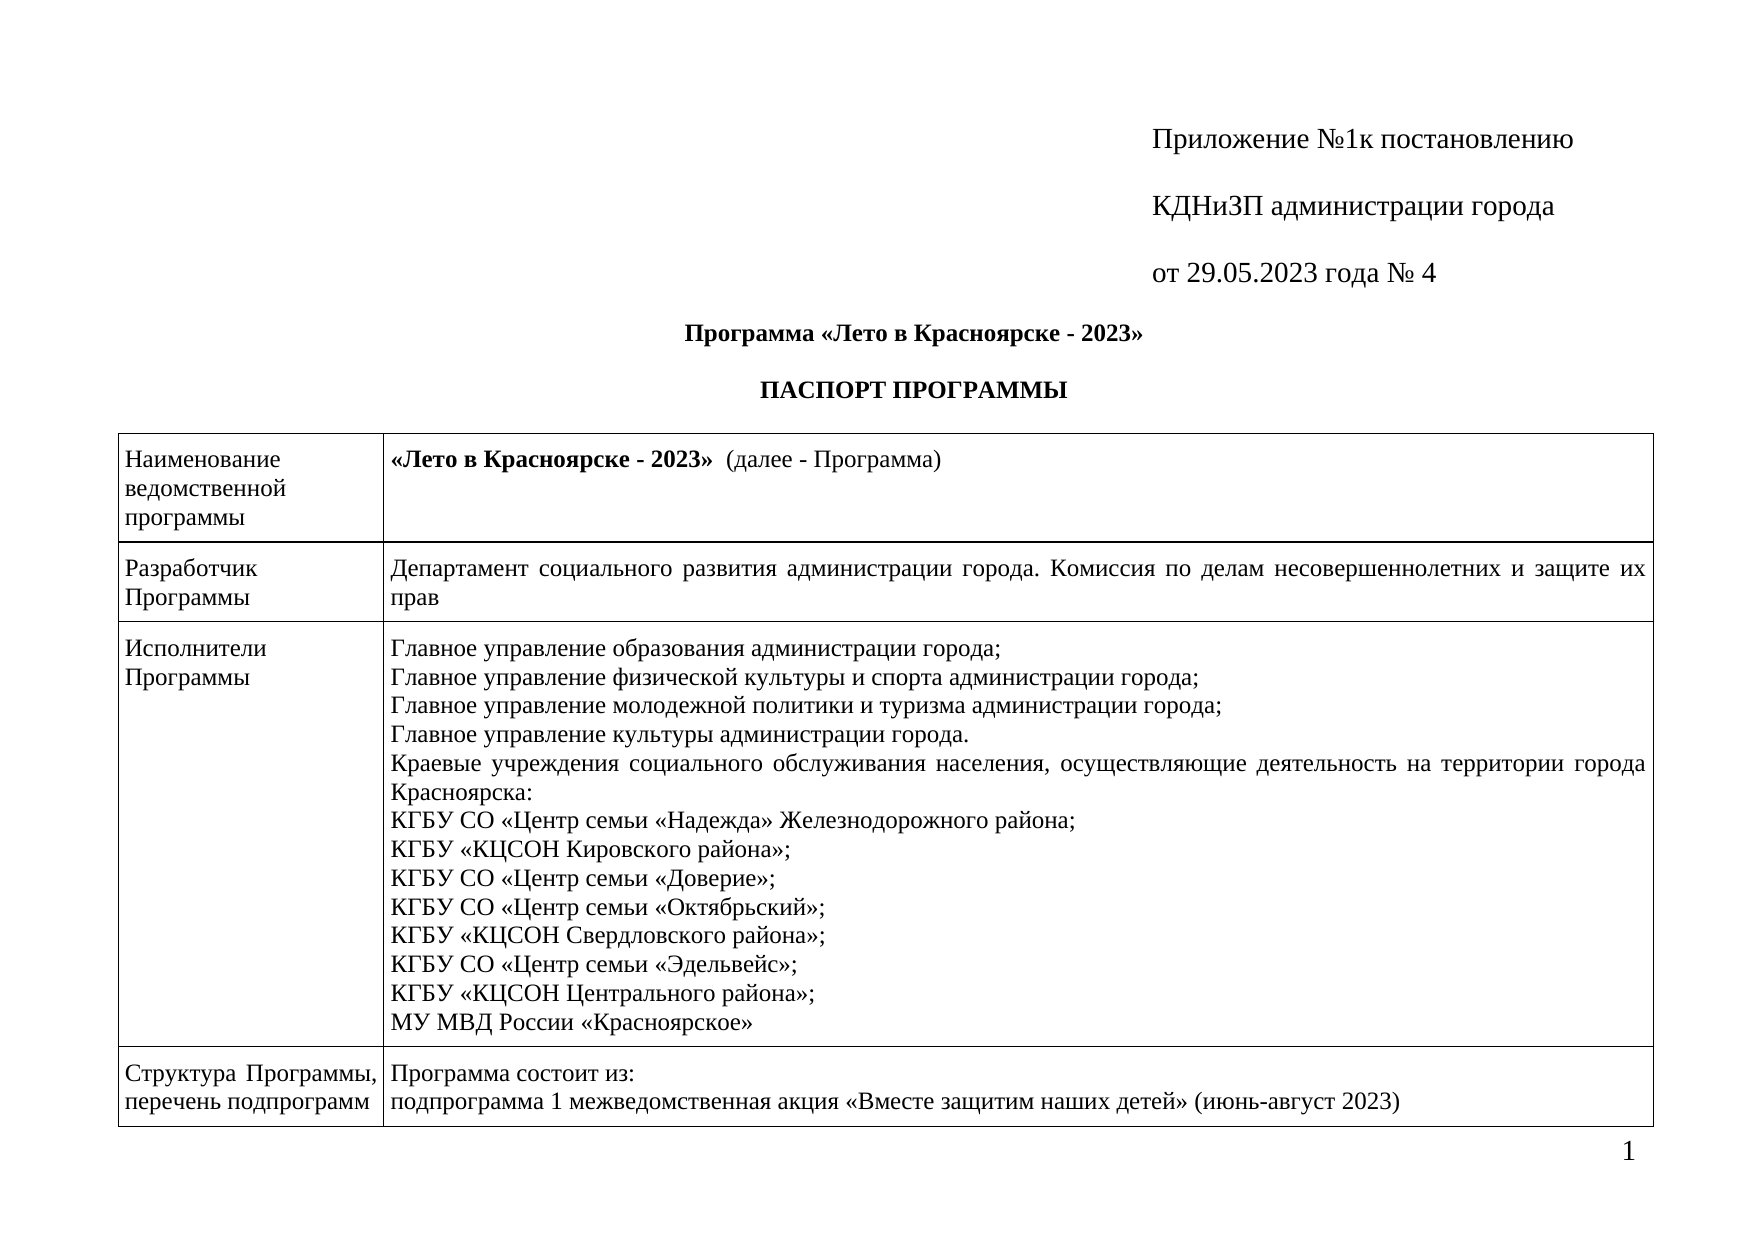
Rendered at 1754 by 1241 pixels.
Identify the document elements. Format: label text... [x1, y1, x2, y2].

table_header Наименование ведомственной программы [119, 434, 383, 541]
text Программа «Лето в Красноярске - 2023» [118, 318, 1636, 347]
table_cell Департамент социального развития администрации города. Комиссия по делам несовершеннолетних и защите их прав [384, 543, 1653, 621]
text от 29.05.2023 года № 4 [1152, 222, 1636, 289]
text Приложение №1к постановлению [1152, 88, 1636, 155]
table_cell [384, 1047, 1653, 1126]
table_cell Исполнители Программы [119, 622, 383, 1046]
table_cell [119, 1047, 383, 1126]
table_header «Лето в Красноярске - 2023» (далее - Программа) [384, 434, 1653, 541]
text КДНиЗП администрации города [1152, 155, 1636, 222]
table_cell Главное управление образования администрации города; Главное управление физической культуры и спорта администрации города; Главное управление молодежной политики и туризма администрации города; Главное управление культуры администрации города. Краевые учреждения социального обслуживания населения, осуществляющие деятельность на территории города Красноярска: КГБУ СО «Центр семьи «Надежда» Железнодорожного района; КГБУ «КЦСОН Кировского района»; КГБУ СО «Центр семьи «Доверие»; КГБУ СО «Центр семьи «Октябрьский»; КГБУ «КЦСОН Свердловского района»; КГБУ СО «Центр семьи «Эдельвейс»; КГБУ «КЦСОН Центрального района»; МУ МВД России «Красноярское» [384, 622, 1653, 1046]
table_cell Разработчик Программы [119, 543, 383, 621]
text ПАСПОРТ ПРОГРАММЫ [118, 375, 1636, 404]
